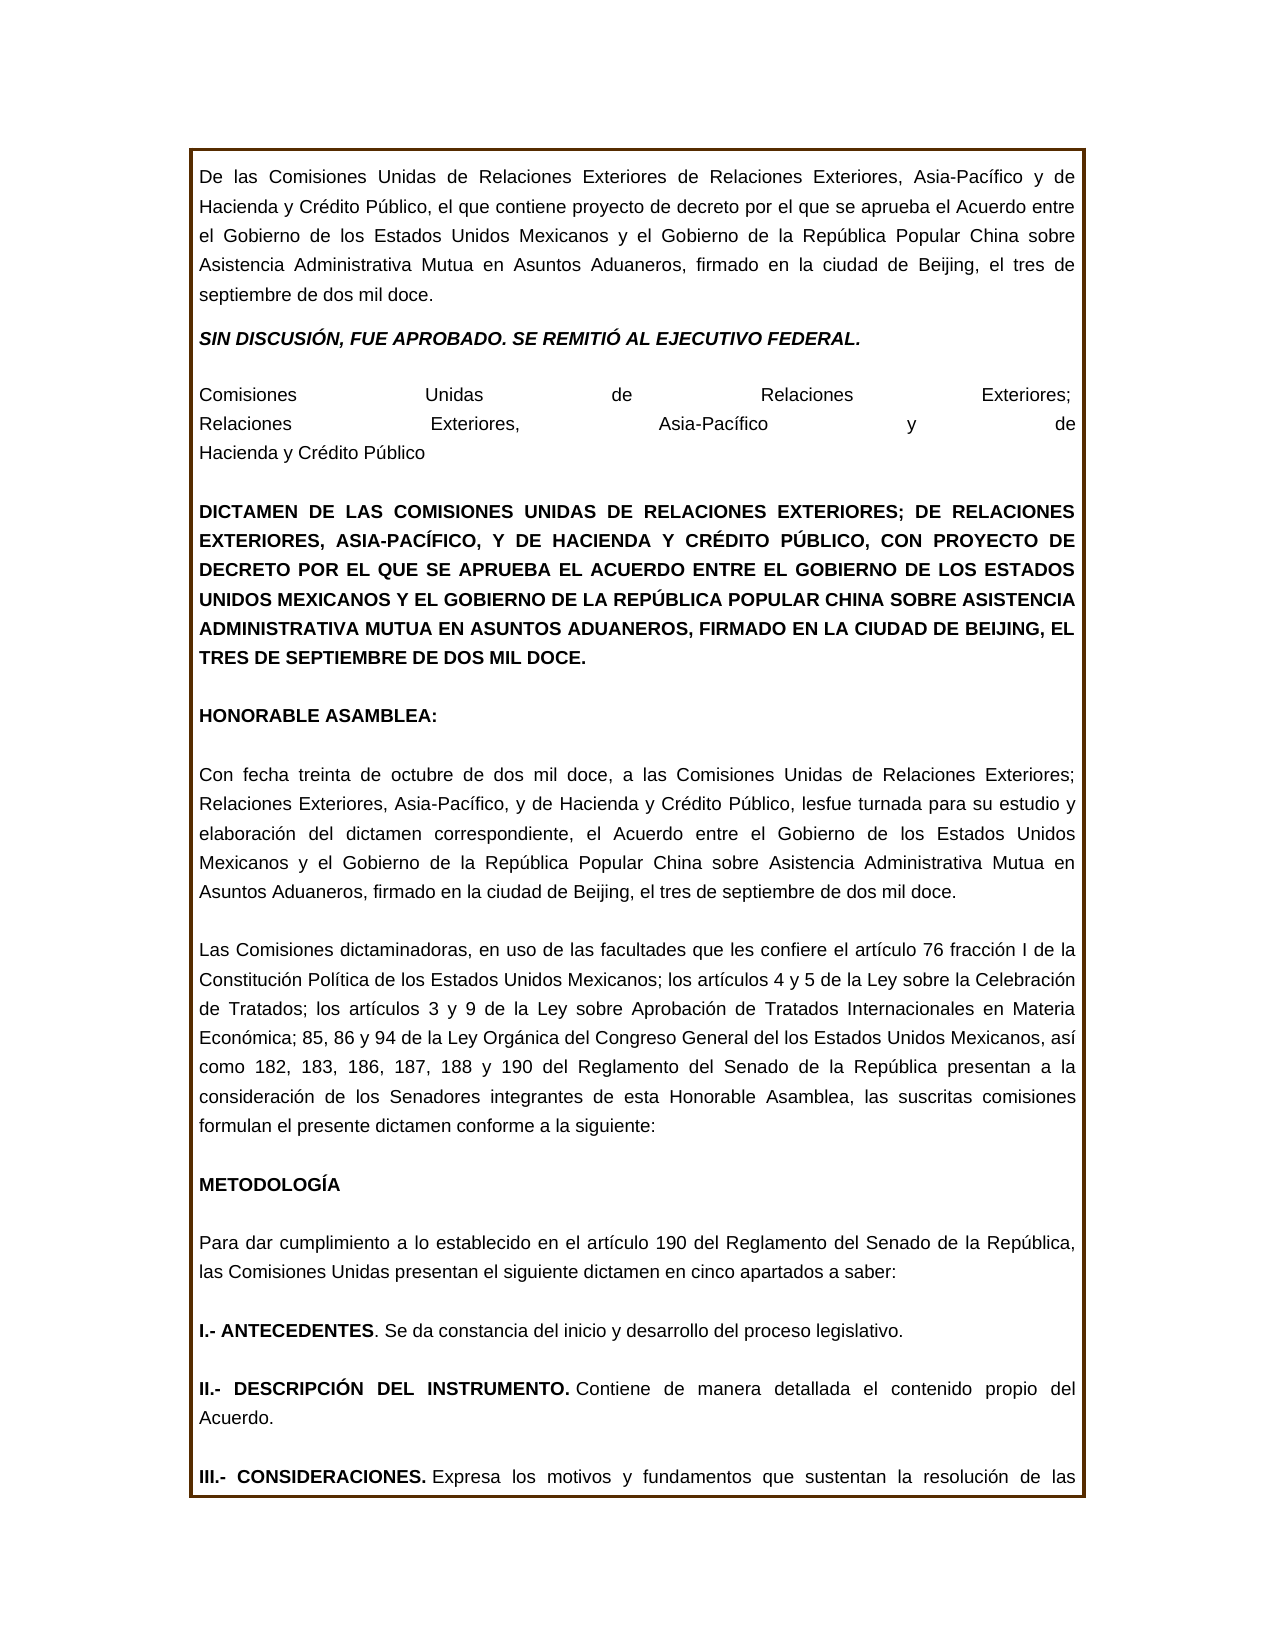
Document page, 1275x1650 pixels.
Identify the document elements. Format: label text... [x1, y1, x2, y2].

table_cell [193, 368, 1082, 1495]
table_header De las Comisiones Unidas de Relaciones Exteriores de Relaciones Exteriores, Asia-Pacífico y de Hacienda y Crédito Público, el que contiene proyecto de decreto por el que se aprueba el Acuerdo entre el Gobierno de los Estados Unidos Mexicanos y el Gobierno de la República Popular China sobre Asistencia Administrativa Mutua en Asuntos Aduaneros, firmado en la ciudad de Beijing, el tres de septiembre de dos mil doce. [193, 151, 1082, 313]
table_cell SIN DISCUSIÓN, FUE APROBADO. SE REMITIÓ AL EJECUTIVO FEDERAL. [193, 313, 1082, 368]
